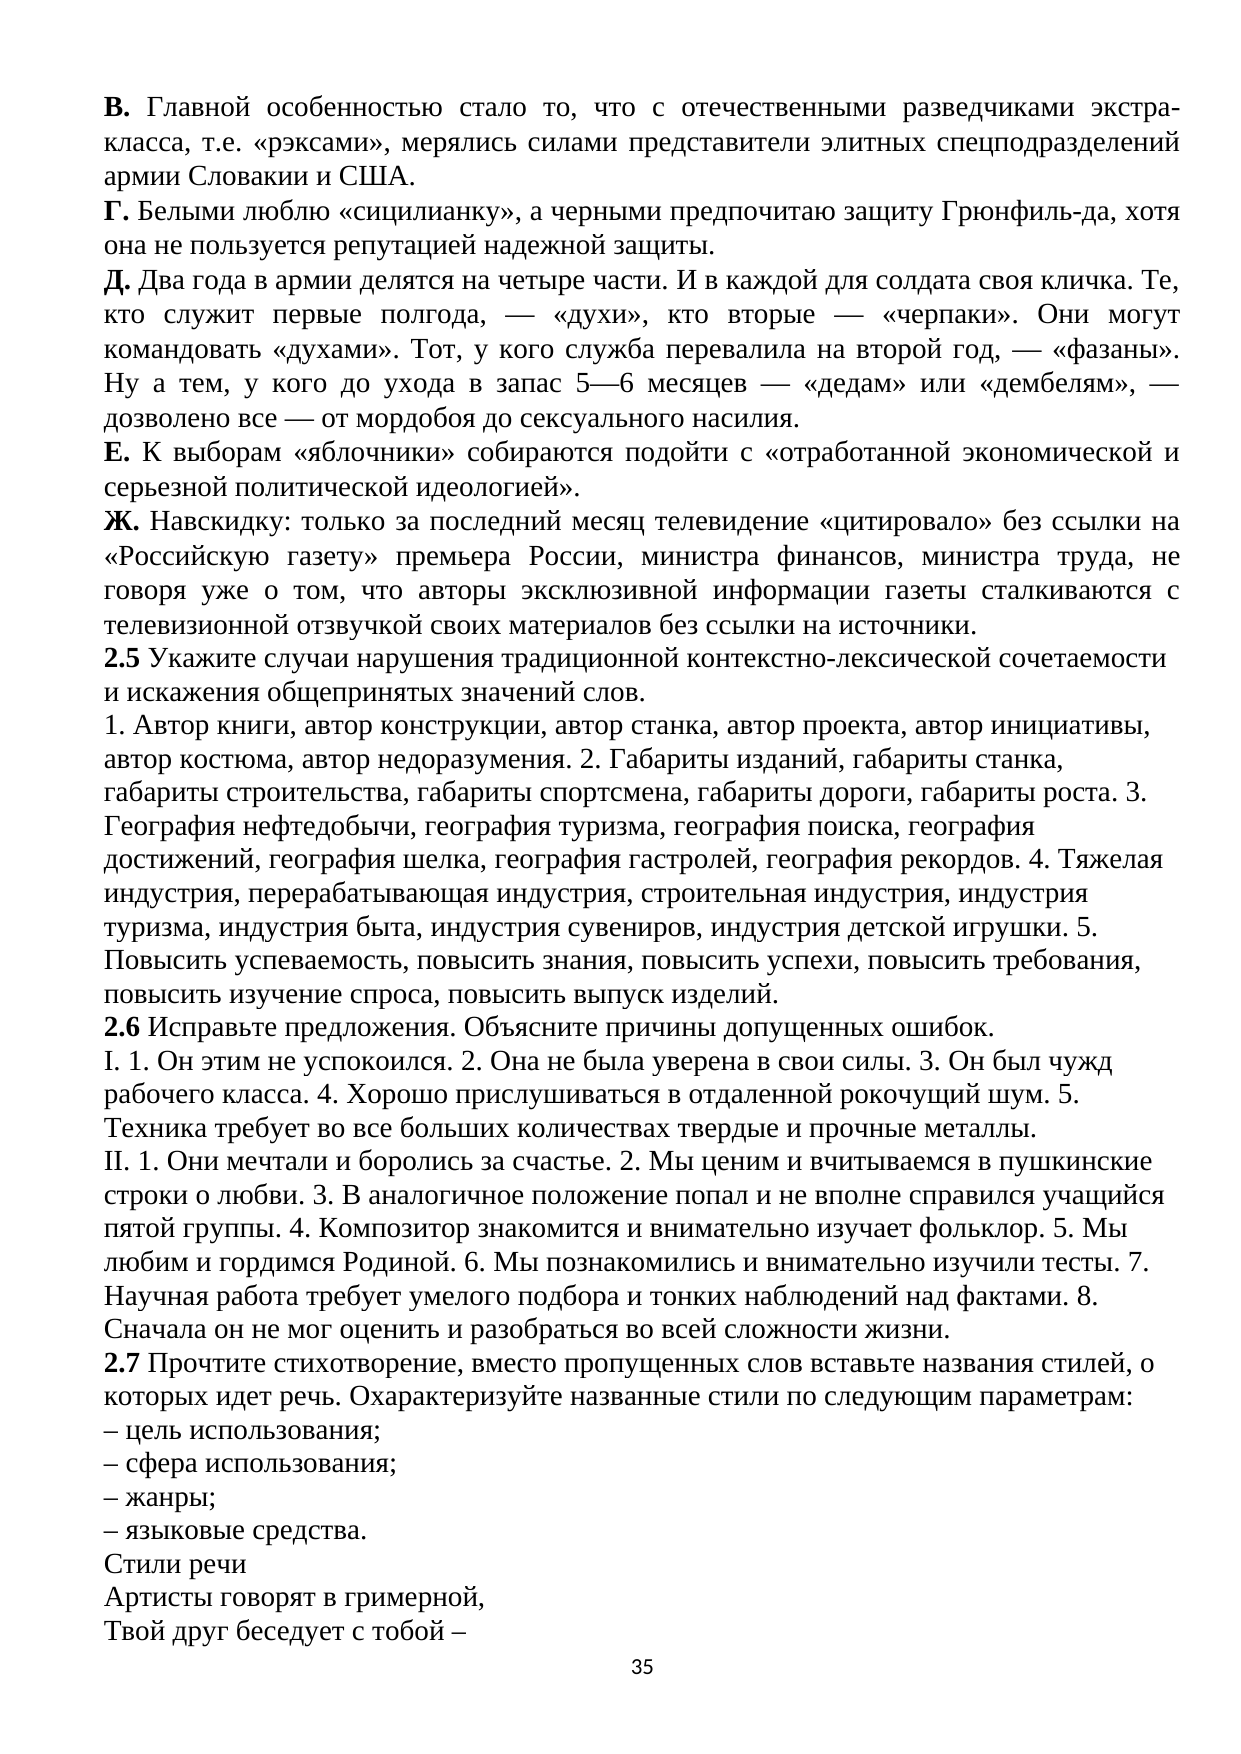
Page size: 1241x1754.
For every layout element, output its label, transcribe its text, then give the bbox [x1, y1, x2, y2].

text Д. Два года в армии делятся на четыре части. И в каждой для солдата своя кличка. Те, кто служит первые полгода, — «духи», кто вторые — «черпаки». Они могут командовать «духами». Тот, у кого служба перевалила на второй год, — «фазаны». Ну а тем, у кого до ухода в запас 5—6 месяцев — «дедам» или «дембелям», — дозволено все — от мордобоя до сексуального насилия. [103, 261, 1181, 433]
text Г. Белыми люблю «сицилианку», а черными предпочитаю защиту Грюнфиль-да, хотя она не пользуется репутацией надежной защиты. [103, 192, 1181, 261]
text В. Главной особенностью стало то, что с отечественными разведчиками экстра-класса, т.е. «рэксами», мерялись силами представители элитных спецподразделений армии Словакии и США. [103, 89, 1181, 192]
text Ж. Навскидку: только за последний месяц телевидение «цитировало» без ссылки на «Российскую газету» премьера России, министра финансов, министра труда, не говоря уже о том, что авторы эксклюзивной информации газеты сталкиваются с телевизионной отзвучкой своих материалов без ссылки на источники. [103, 502, 1181, 640]
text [103, 640, 1181, 1647]
text Е. К выборам «яблочники» собираются подойти с «отработанной экономической и серьезной политической идеологией». [103, 433, 1181, 502]
